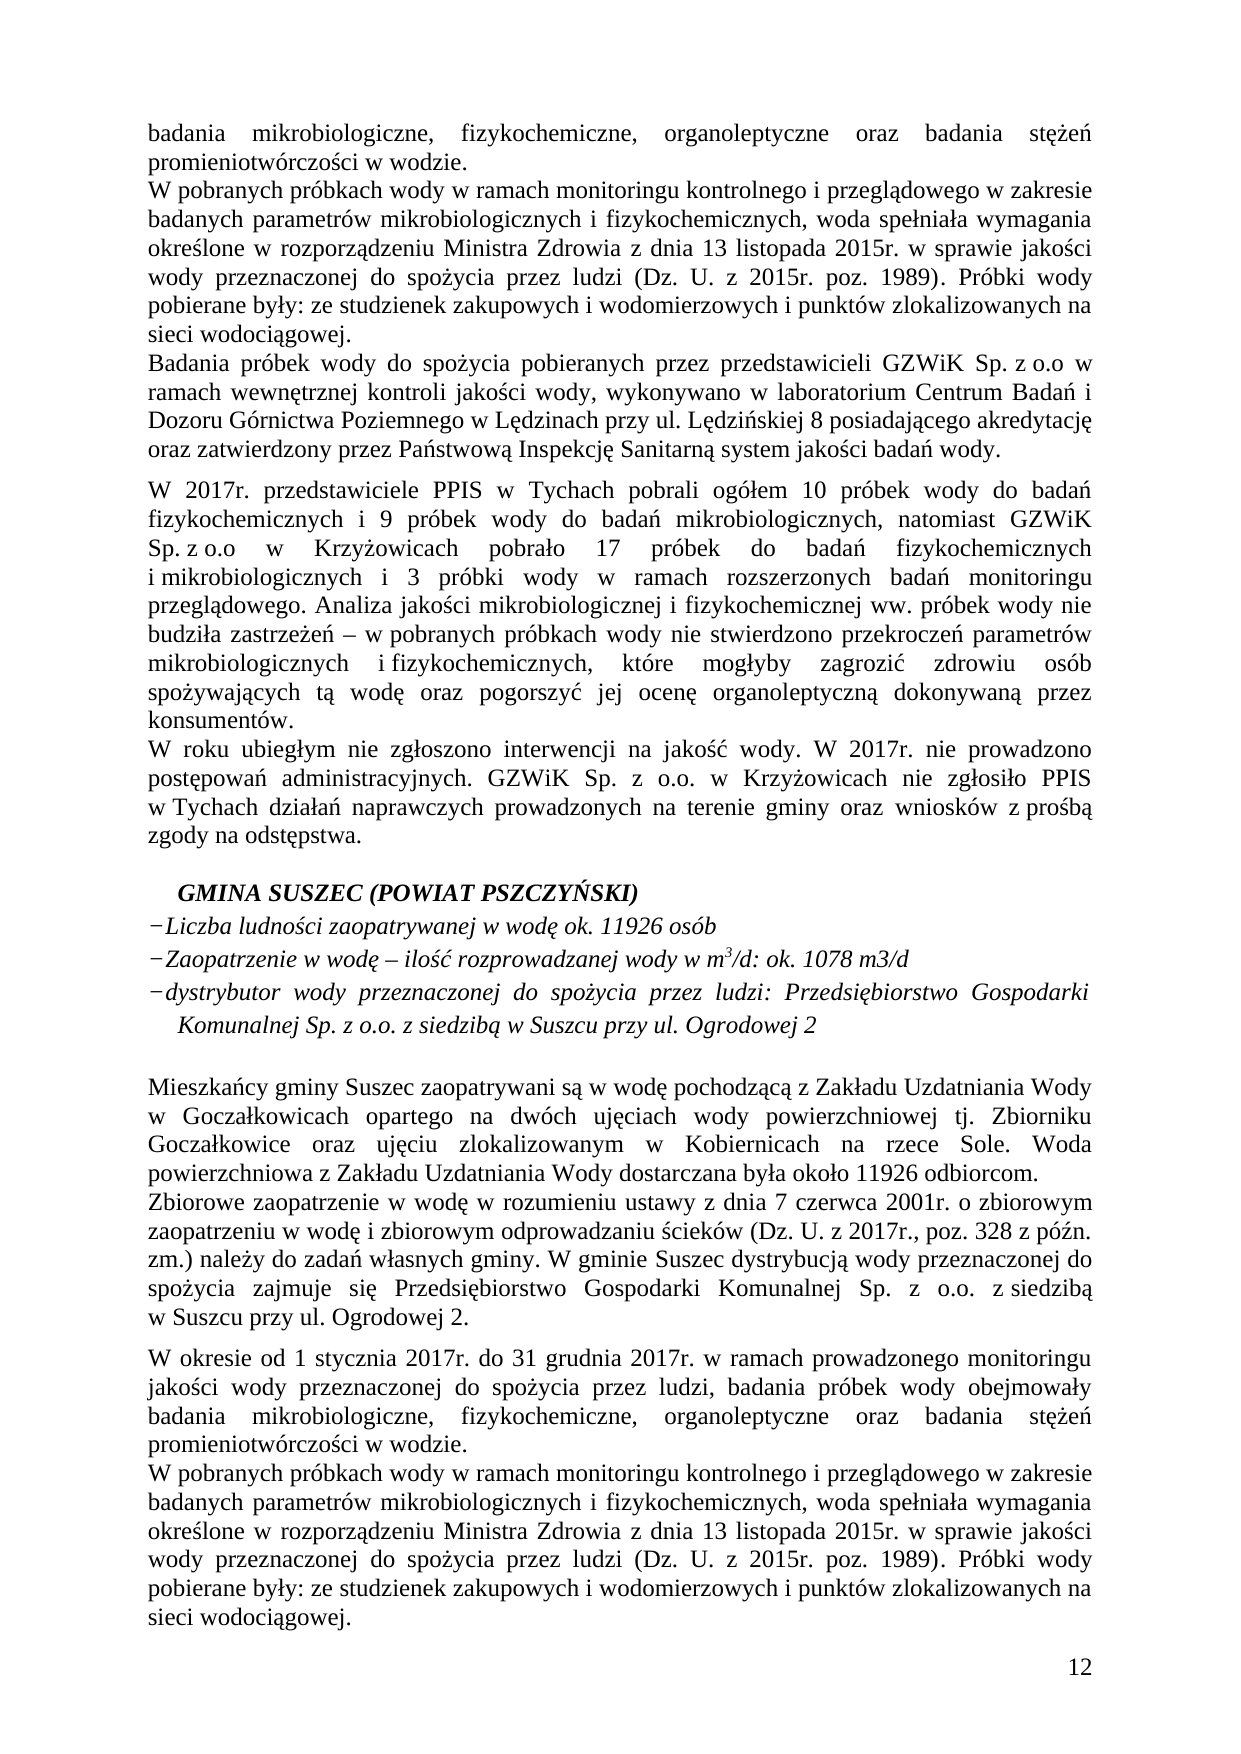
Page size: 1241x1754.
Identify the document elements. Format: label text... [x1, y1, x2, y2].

text W pobranych próbkach wody w ramach monitoringu kontrolnego i przeglądowego w zakresie badanych parametrów mikrobiologicznych i fizykochemicznych, woda spełniała wymagania określone w rozporządzeniu Ministra Zdrowia z dnia 13 listopada 2015r. w sprawie jakości wody przeznaczonej do spożycia przez ludzi (Dz. U. z 2015r. poz. 1989). Próbki wody pobierane były: ze studzienek zakupowych i wodomierzowych i punktów zlokalizowanych na sieci wodociągowej. [148, 1458, 1092, 1631]
text W roku ubiegłym nie zgłoszono interwencji na jakość wody. W 2017r. nie prowadzono postępowań administracyjnych. GZWiK Sp. z o.o. w Krzyżowicach nie zgłosiło PPIS w Tychach działań naprawczych prowadzonych na terenie gminy oraz wniosków z prośbą zgody na odstępstwa. [148, 734, 1092, 849]
text W pobranych próbkach wody w ramach monitoringu kontrolnego i przeglądowego w zakresie badanych parametrów mikrobiologicznych i fizykochemicznych, woda spełniała wymagania określone w rozporządzeniu Ministra Zdrowia z dnia 13 listopada 2015r. w sprawie jakości wody przeznaczonej do spożycia przez ludzi (Dz. U. z 2015r. poz. 1989). Próbki wody pobierane były: ze studzienek zakupowych i wodomierzowych i punktów zlokalizowanych na sieci wodociągowej. [148, 176, 1092, 348]
list Zaopatrzenie w wodę – ilość rozprowadzanej wody w m3/d: ok. 1078 m3/d [148, 944, 1092, 973]
list dystrybutor wody przeznaczonej do spożycia przez ludzi: Przedsiębiorstwo Gospodarki Komunalnej Sp. z o.o. z siedzibą w Suszcu przy ul. Ogrodowej 2 [148, 977, 1092, 1039]
text GMINA SUSZEC (POWIAT PSZCZYŃSKI) [148, 878, 1092, 907]
text Zbiorowe zaopatrzenie w wodę w rozumieniu ustawy z dnia 7 czerwca 2001r. o zbiorowym zaopatrzeniu w wodę i zbiorowym odprowadzaniu ścieków (Dz. U. z 2017r., poz. 328 z późn. zm.) należy do zadań własnych gminy. W gminie Suszec dystrybucją wody przeznaczonej do spożycia zajmuje się Przedsiębiorstwo Gospodarki Komunalnej Sp. z o.o. z siedzibą w Suszcu przy ul. Ogrodowej 2. [148, 1187, 1092, 1331]
text W 2017r. przedstawiciele PPIS w Tychach pobrali ogółem 10 próbek wody do badań fizykochemicznych i 9 próbek wody do badań mikrobiologicznych, natomiast GZWiK Sp. z o.o w Krzyżowicach pobrało 17 próbek do badań fizykochemicznych i mikrobiologicznych i 3 próbki wody w ramach rozszerzonych badań monitoringu przeglądowego. Analiza jakości mikrobiologicznej i fizykochemicznej ww. próbek wody nie budziła zastrzeżeń – w pobranych próbkach wody nie stwierdzono przekroczeń parametrów mikrobiologicznych i fizykochemicznych, które mogłyby zagrozić zdrowiu osób spożywających tą wodę oraz pogorszyć jej ocenę organoleptyczną dokonywaną przez konsumentów. [148, 476, 1092, 734]
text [148, 118, 1092, 176]
text Badania próbek wody do spożycia pobieranych przez przedstawicieli GZWiK Sp. z o.o w ramach wewnętrznej kontroli jakości wody, wykonywano w laboratorium Centrum Badań i Dozoru Górnictwa Poziemnego w Lędzinach przy ul. Lędzińskiej 8 posiadającego akredytację oraz zatwierdzony przez Państwową Inspekcję Sanitarną system jakości badań wody. [148, 348, 1092, 463]
text Mieszkańcy gminy Suszec zaopatrywani są w wodę pochodzącą z Zakładu Uzdatniania Wody w Goczałkowicach opartego na dwóch ujęciach wody powierzchniowej tj. Zbiorniku Goczałkowice oraz ujęciu zlokalizowanym w Kobiernicach na rzece Sole. Woda powierzchniowa z Zakładu Uzdatniania Wody dostarczana była około 11926 odbiorcom. [148, 1072, 1092, 1187]
list Liczba ludności zaopatrywanej w wodę ok. 11926 osób [148, 911, 1092, 940]
